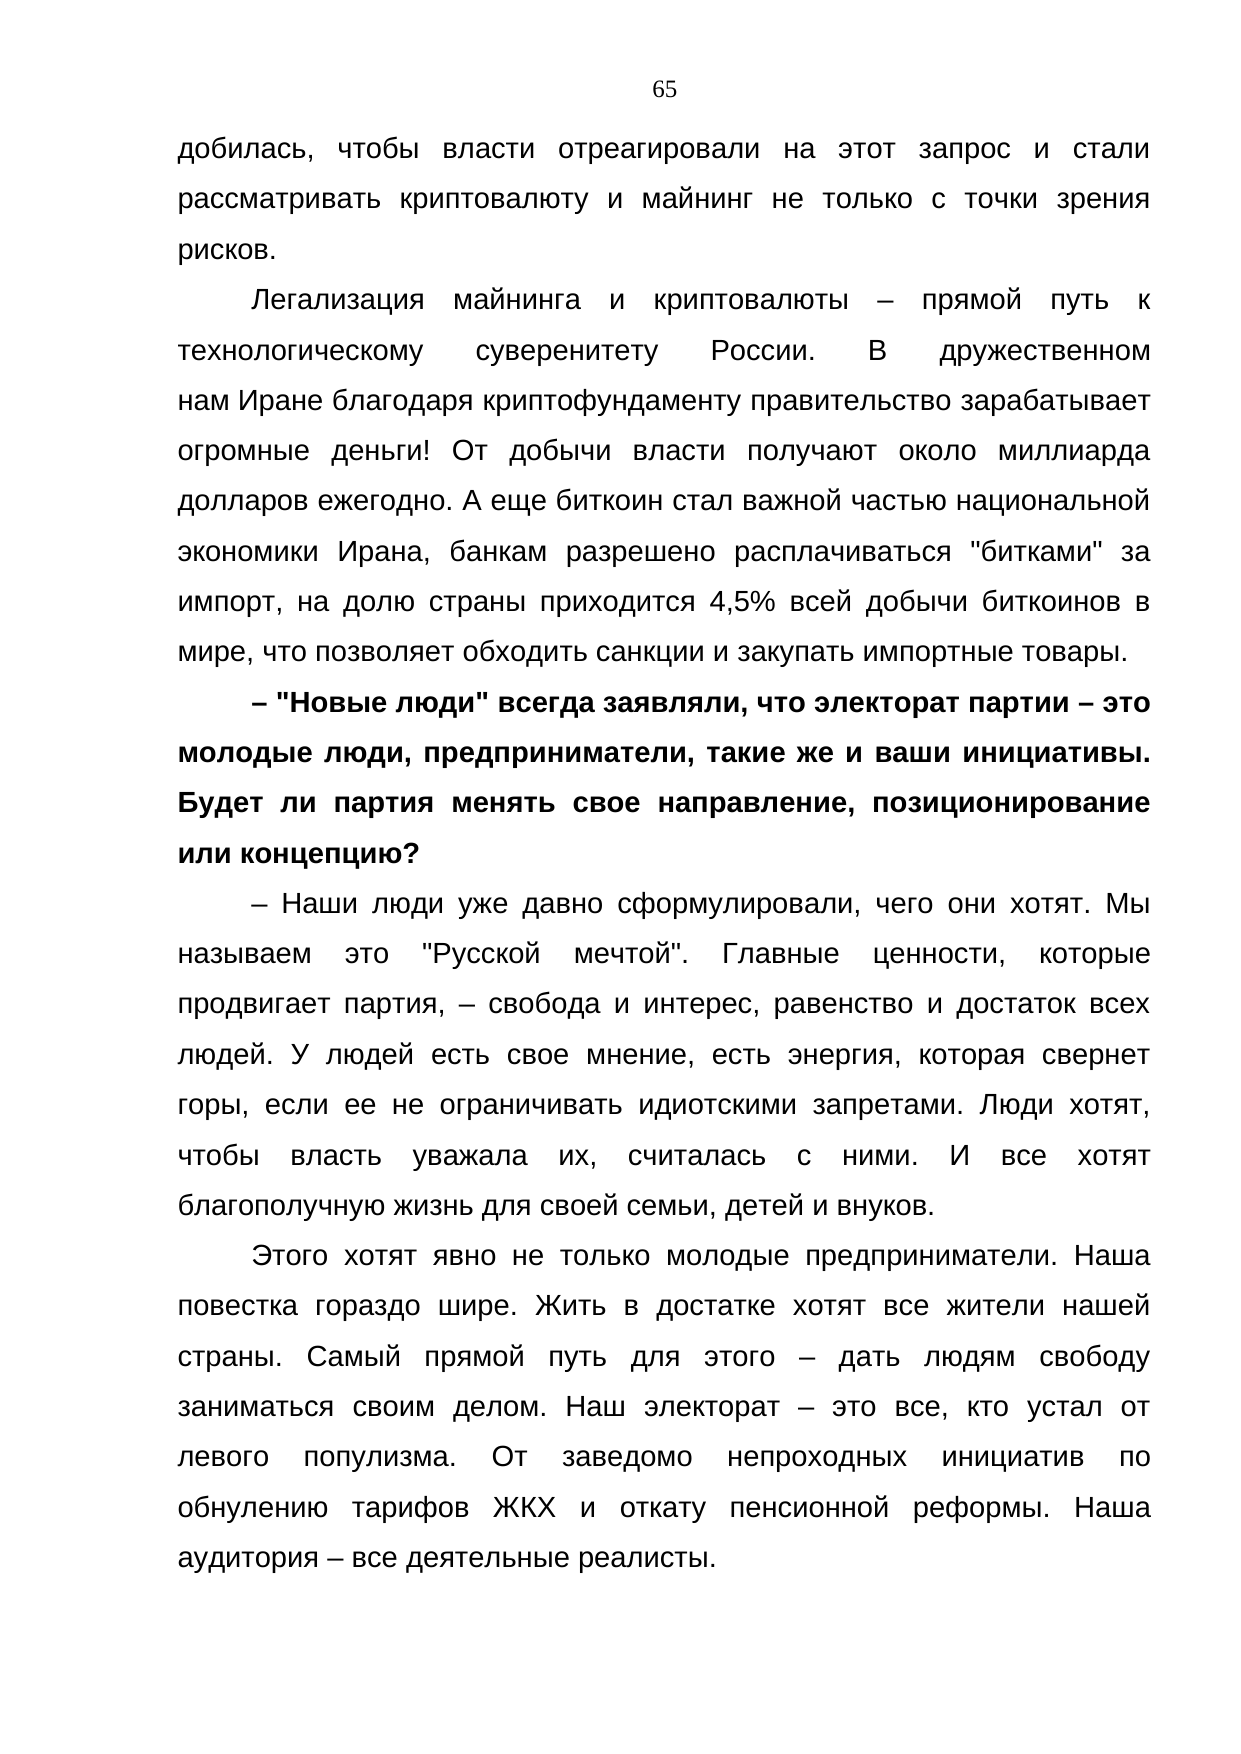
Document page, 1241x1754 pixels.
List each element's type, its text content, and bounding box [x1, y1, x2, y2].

text Этого хотят явно не только молодые предприниматели. Наша повестка гораздо шире. Жить в достатке хотят все жители нашей страны. Самый прямой путь для этого – дать людям свободу заниматься своим делом. Наш электорат – это все, кто устал от левого популизма. От заведомо непроходных инициатив по обнулению тарифов ЖКХ и откату пенсионной реформы. Наша аудитория – все деятельные реалисты. [177, 1238, 1152, 1573]
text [177, 131, 1152, 265]
text Легализация майнинга и криптовалюты – прямой путь к технологическому суверенитету России. В дружественном нам Иране благодаря криптофундаменту правительство зарабатывает огромные деньги! От добычи власти получают около миллиарда долларов ежегодно. А еще биткоин стал важной частью национальной экономики Ирана, банкам разрешено расплачиваться "битками" за импорт, на долю страны приходится 4,5% всей добычи биткоинов в мире, что позволяет обходить санкции и закупать импортные товары. [177, 282, 1152, 668]
text – "Новые люди" всегда заявляли, что электорат партии – это молодые люди, предприниматели, такие же и ваши инициативы. Будет ли партия менять свое направление, позиционирование или концепцию? [177, 685, 1152, 869]
text – Наши люди уже давно сформулировали, чего они хотят. Мы называем это "Русской мечтой". Главные ценности, которые продвигает партия, – свобода и интерес, равенство и достаток всех людей. У людей есть свое мнение, есть энергия, которая свернет горы, если ее не ограничивать идиотскими запретами. Люди хотят, чтобы власть уважала их, считалась с ними. И все хотят благополучную жизнь для своей семьи, детей и внуков. [177, 886, 1152, 1221]
